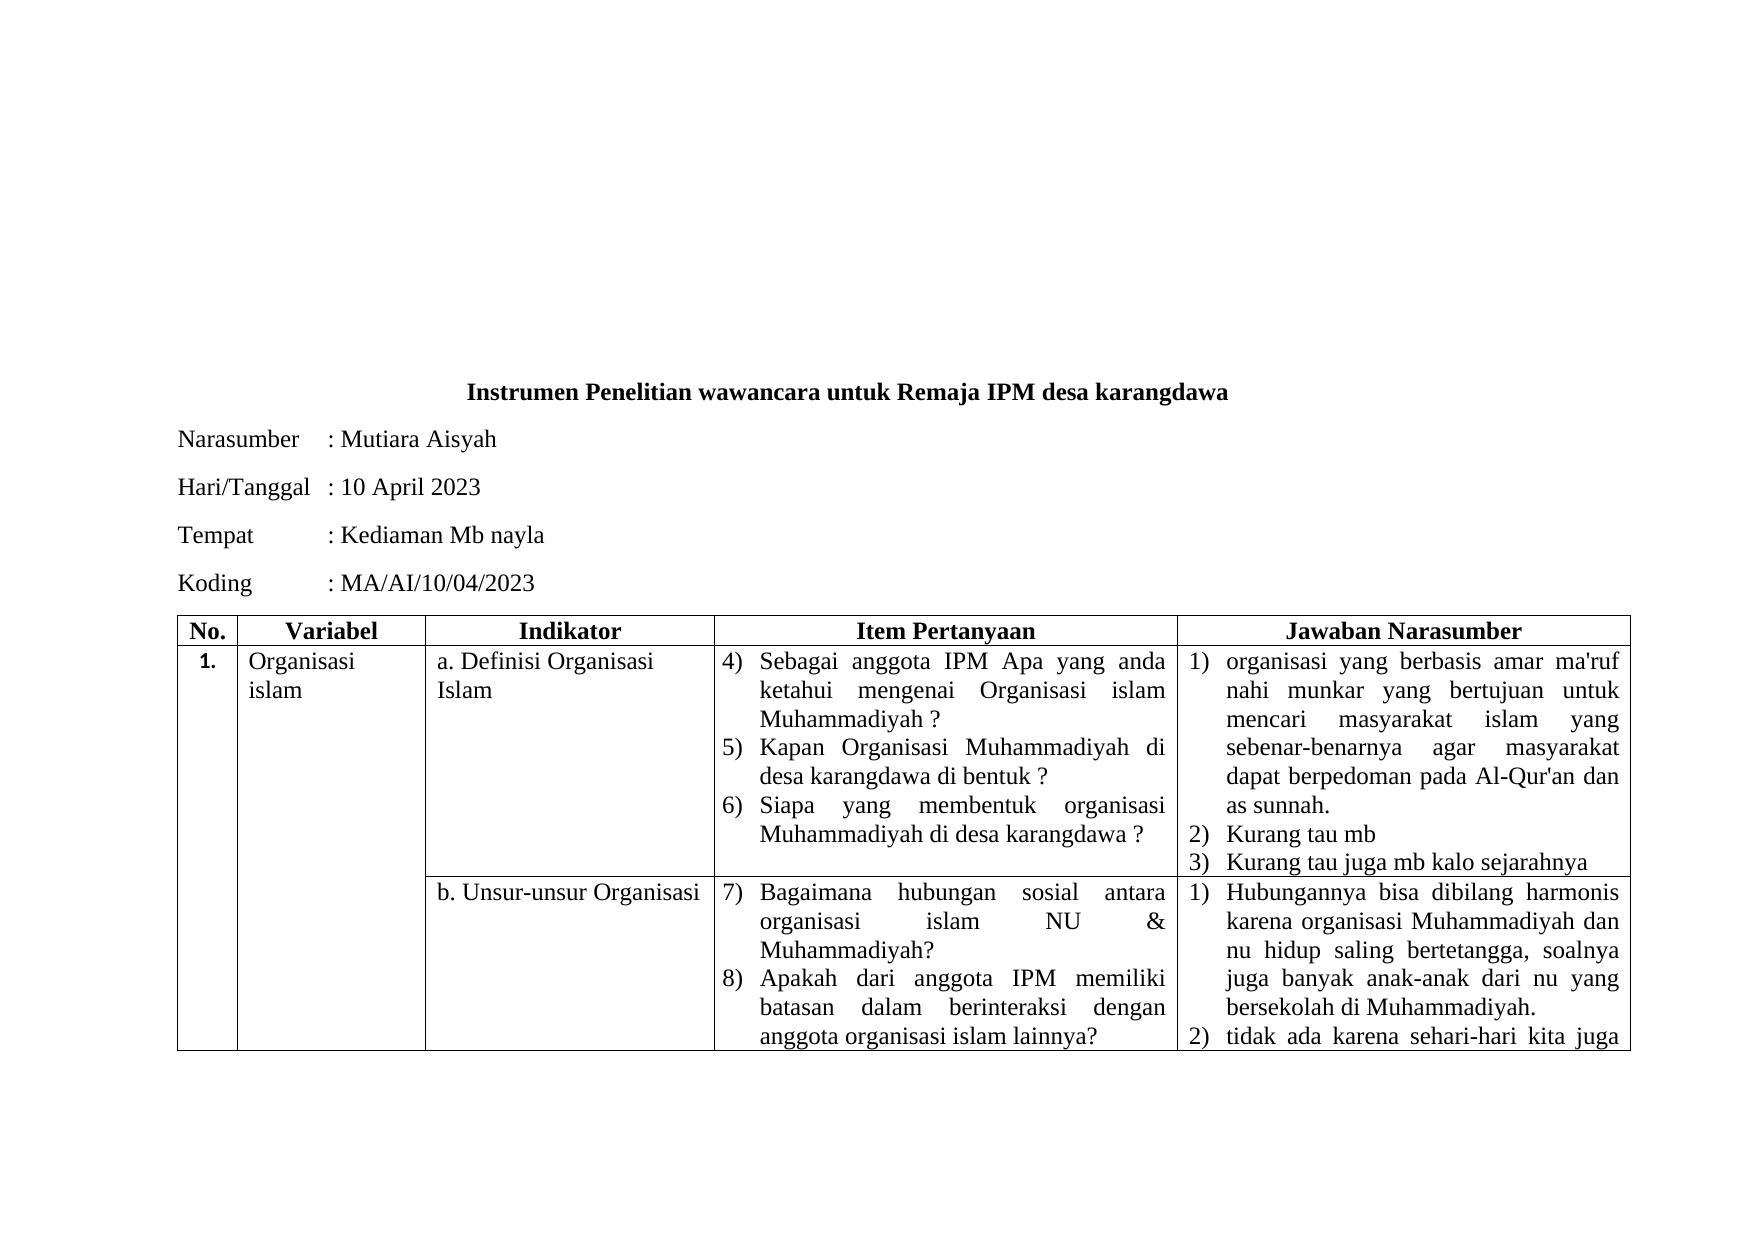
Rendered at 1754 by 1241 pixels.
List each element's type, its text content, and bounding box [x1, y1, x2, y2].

table_header Variabel [238, 616, 425, 645]
table_cell Organisasi islam [238, 646, 425, 1050]
table_cell a. Definisi Organisasi Islam [426, 646, 714, 876]
table_header No. [178, 616, 237, 645]
table_header Indikator [426, 616, 714, 645]
table_cell 1. [178, 646, 237, 1050]
text Koding : MA/AI/10/04/2023 [177, 568, 1518, 596]
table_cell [715, 877, 1177, 1050]
table_header Jawaban Narasumber [1178, 616, 1630, 645]
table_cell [426, 877, 714, 1050]
text Instrumen Penelitian wawancara untuk Remaja IPM desa karangdawa [177, 377, 1518, 406]
text Tempat : Kediaman Mb nayla [177, 520, 1518, 549]
text Hari/Tanggal : 10 April 2023 [177, 472, 1518, 501]
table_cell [1178, 877, 1630, 1050]
table_cell Sebagai anggota IPM Apa yang anda ketahui mengenai Organisasi islam Muhammadiyah ? Kapan Organisasi Muhammadiyah di desa karangdawa di bentuk ? Siapa yang membentuk organisasi Muhammadiyah di desa karangdawa ? [715, 646, 1177, 876]
table_cell organisasi yang berbasis amar ma'ruf nahi munkar yang bertujuan untuk mencari masyarakat islam yang sebenar-benarnya agar masyarakat dapat berpedoman pada Al-Qur'an dan as sunnah. Kurang tau mb Kurang tau juga mb kalo sejarahnya [1178, 646, 1630, 876]
text Narasumber : Mutiara Aisyah [177, 424, 1518, 453]
table_header Item Pertanyaan [715, 616, 1177, 645]
